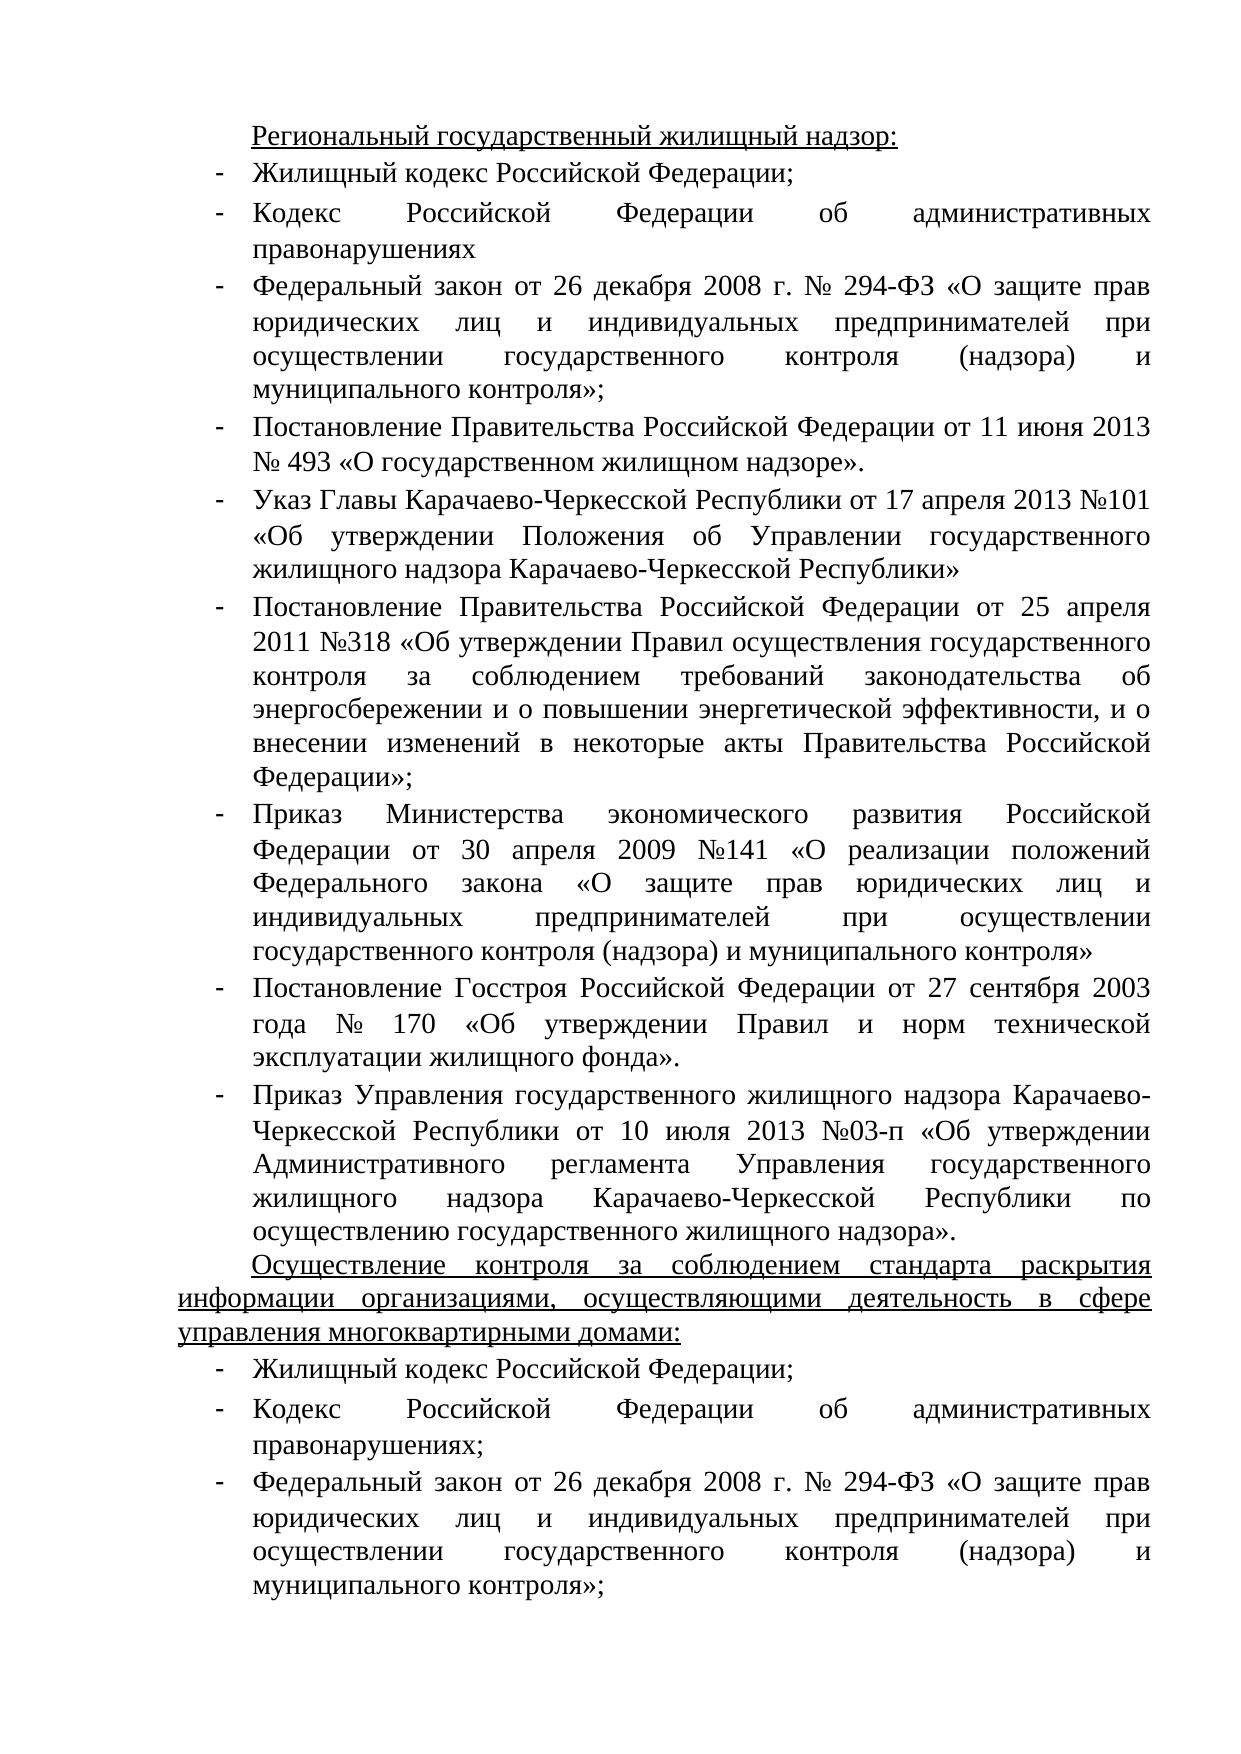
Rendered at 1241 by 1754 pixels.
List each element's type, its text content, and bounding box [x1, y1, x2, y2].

text Осуществление контроля за соблюдением стандарта раскрытия информации организациями, осуществляющими деятельность в сфере управления многоквартирными домами: [177, 1247, 1152, 1309]
text Осуществление контроля за соблюдением стандарта раскрытия информации организациями, осуществляющими деятельность в сфере управления многоквартирными домами: [177, 1310, 1152, 1347]
text Региональный государственный жилищный надзор: [177, 118, 1152, 152]
list Кодекс Российской Федерации об административных правонарушениях [215, 191, 1152, 264]
list Постановление Правительства Российской Федерации от 11 июня 2013 № 493 «О государственном жилищном надзоре». [215, 405, 1152, 478]
list Постановление Госстроя Российской Федерации от 27 сентября 2003 года № 170 «Об утверждении Правил и норм технической эксплуатации жилищного фонда». [215, 966, 1152, 1073]
list Жилищный кодекс Российской Федерации; [215, 1347, 1152, 1387]
list Кодекс Российской Федерации об административных правонарушениях; [215, 1387, 1152, 1460]
list Постановление Правительства Российской Федерации от 25 апреля 2011 №318 «Об утверждении Правил осуществления государственного контроля за соблюдением требований законодательства об энергосбережении и о повышении энергетической эффективности, и о внесении изменений в некоторые акты Правительства Российской Федерации»; [215, 585, 1152, 792]
list Жилищный кодекс Российской Федерации; [215, 152, 1152, 191]
list Федеральный закон от 26 декабря 2008 г. № 294-ФЗ «О защите прав юридических лиц и индивидуальных предпринимателей при осуществлении государственного контроля (надзора) и муниципального контроля»; [215, 1460, 1152, 1601]
list Указ Главы Карачаево-Черкесской Республики от 17 апреля 2013 №101 «Об утверждении Положения об Управлении государственного жилищного надзора Карачаево-Черкесской Республики» [215, 478, 1152, 585]
list Приказ Управления государственного жилищного надзора Карачаево-Черкесской Республики от 10 июля 2013 №03-п «Об утверждении Административного регламента Управления государственного жилищного надзора Карачаево-Черкесской Республики по осуществлению государственного жилищного надзора». [215, 1073, 1152, 1247]
list Федеральный закон от 26 декабря 2008 г. № 294-ФЗ «О защите прав юридических лиц и индивидуальных предпринимателей при осуществлении государственного контроля (надзора) и муниципального контроля»; [215, 264, 1152, 405]
list Приказ Министерства экономического развития Российской Федерации от 30 апреля 2009 №141 «О реализации положений Федерального закона «О защите прав юридических лиц и индивидуальных предпринимателей при осуществлении государственного контроля (надзора) и муниципального контроля» [215, 792, 1152, 966]
